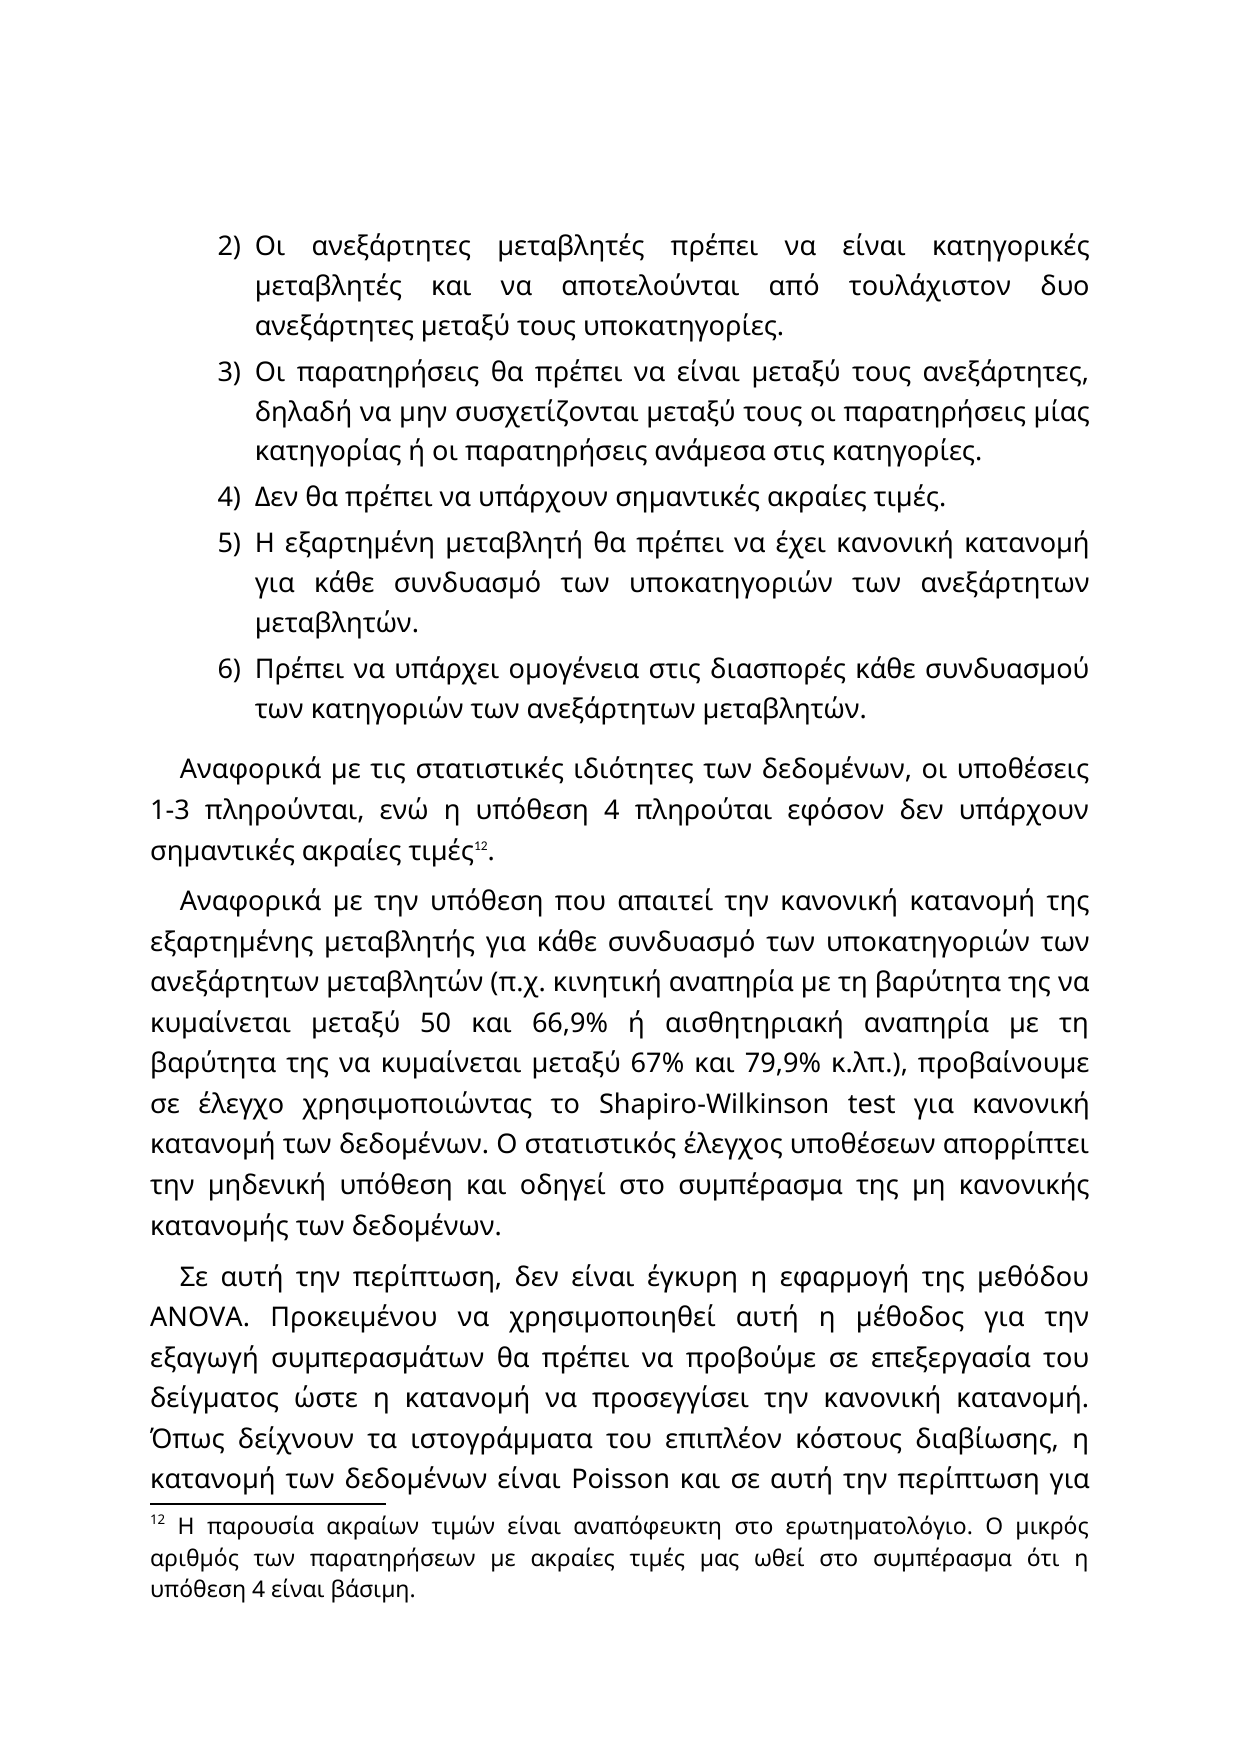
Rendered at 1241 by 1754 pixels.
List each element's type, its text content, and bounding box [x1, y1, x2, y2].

list Η εξαρτημένη μεταβλητή θα πρέπει να έχει κανονική κατανομή για κάθε συνδυασμό των υποκατηγοριών των ανεξάρτητων μεταβλητών. [217, 524, 1090, 640]
list Δεν θα πρέπει να υπάρχουν σημαντικές ακραίες τιμές. [217, 478, 1090, 515]
text Αναφορικά με την υπόθεση που απαιτεί την κανονική κατανομή της εξαρτημένης μεταβλητής για κάθε συνδυασμό των υποκατηγοριών των ανεξάρτητων μεταβλητών (π.χ. κινητική αναπηρία με τη βαρύτητα της να κυμαίνεται μεταξύ 50 και 66,9% ή αισθητηριακή αναπηρία με τη βαρύτητα της να κυμαίνεται μεταξύ 67% και 79,9% κ.λπ.), προβαίνουμε σε έλεγχο χρησιμοποιώντας το Shapiro-Wilkinson test για κανονική κατανομή των δεδομένων. Ο στατιστικός έλεγχος υποθέσεων απορρίπτει την μηδενική υπόθεση και οδηγεί στο συμπέρασμα της μη κανονικής κατανομής των δεδομένων. [150, 882, 1090, 1243]
list Οι παρατηρήσεις θα πρέπει να είναι μεταξύ τους ανεξάρτητες, δηλαδή να μην συσχετίζονται μεταξύ τους οι παρατηρήσεις μίας κατηγορίας ή οι παρατηρήσεις ανάμεσα στις κατηγορίες. [217, 352, 1090, 469]
list Πρέπει να υπάρχει ομογένεια στις διασπορές κάθε συνδυασμού των κατηγοριών των ανεξάρτητων μεταβλητών. [217, 649, 1090, 726]
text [150, 1257, 1090, 1496]
text Αναφορικά με τις στατιστικές ιδιότητες των δεδομένων, οι υποθέσεις 1-3 πληρούνται, ενώ η υπόθεση 4 πληρούται εφόσον δεν υπάρχουν σημαντικές ακραίες τιμές. [150, 750, 1090, 868]
list Οι ανεξάρτητες μεταβλητές πρέπει να είναι κατηγορικές μεταβλητές και να αποτελούνται από τουλάχιστον δυο ανεξάρτητες μεταξύ τους υποκατηγορίες. [217, 227, 1090, 343]
